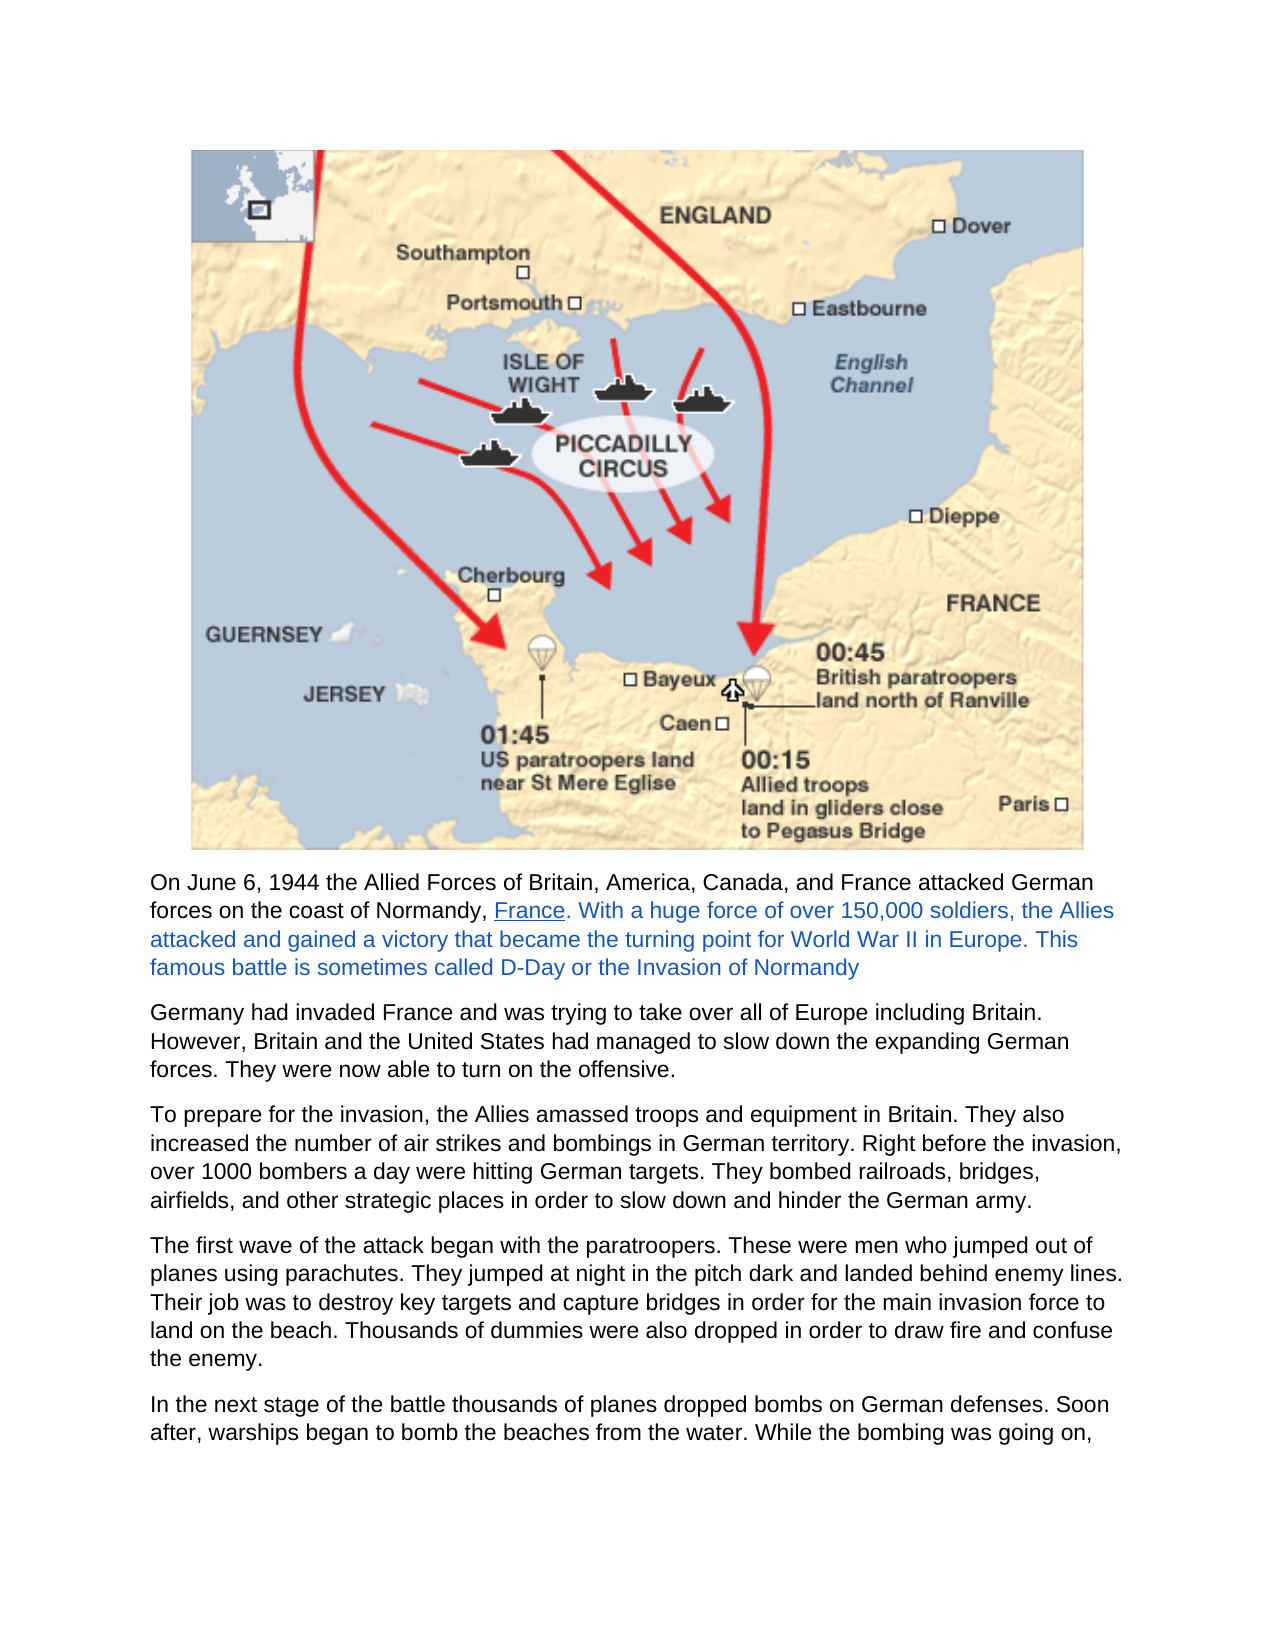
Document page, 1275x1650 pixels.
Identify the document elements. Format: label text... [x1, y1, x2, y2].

text On June 6, 1944 the Allied Forces of Britain, America, Canada, and France attacked German forces on the coast of Normandy, France. With a huge force of over 150,000 soldiers, the Allies attacked and gained a victory that became the turning point for World War II in Europe. This famous battle is sometimes called D-Day or the Invasion of Normandy [150, 869, 1125, 981]
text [150, 1391, 1125, 1445]
text To prepare for the invasion, the Allies amassed troops and equipment in Britain. They also increased the number of air strikes and bombings in German territory. Right before the invasion, over 1000 bombers a day were hitting German targets. They bombed railroads, bridges, airfields, and other strategic places in order to slow down and hinder the German army. [150, 1101, 1125, 1213]
text The first wave of the attack began with the paratroopers. These were men who jumped out of planes using parachutes. They jumped at night in the pitch dark and landed behind enemy lines. Their job was to destroy key targets and capture bridges in order for the main invasion force to land on the beach. Thousands of dummies were also dropped in order to draw fire and confuse the enemy. [150, 1232, 1125, 1372]
text Germany had invaded France and was trying to take over all of Europe including Britain. However, Britain and the United States had managed to slow down the expanding German forces. They were now able to turn on the offensive. [150, 999, 1125, 1082]
